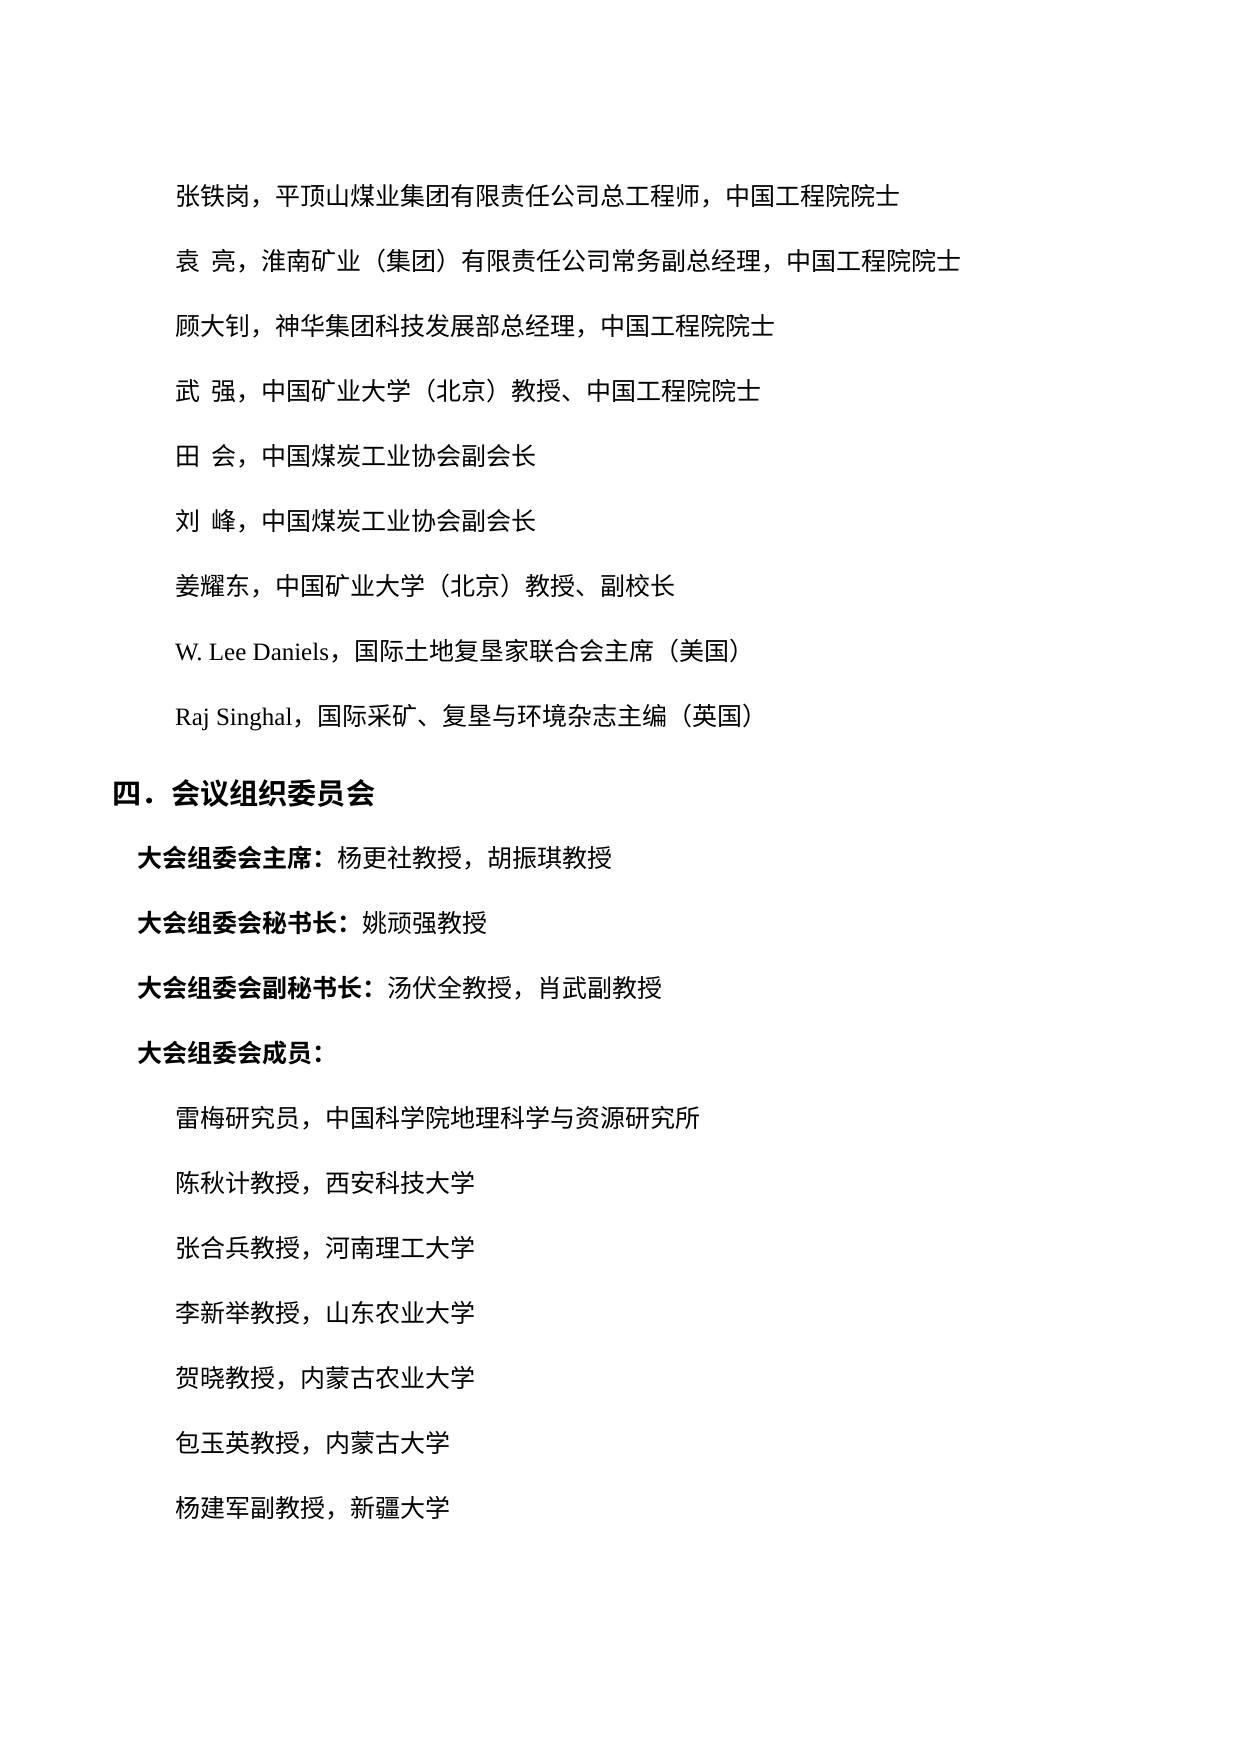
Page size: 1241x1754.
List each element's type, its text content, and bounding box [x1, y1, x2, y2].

text 张合兵教授，河南理工大学 [112, 1214, 1128, 1279]
text W. Lee Daniels，国际土地复垦家联合会主席（美国） [112, 617, 1128, 682]
text 大会组委会秘书长：姚顽强教授 [112, 889, 1128, 954]
text Raj Singhal，国际采矿、复垦与环境杂志主编（英国） [112, 682, 1128, 747]
text 大会组委会副秘书长：汤伏全教授，肖武副教授 [112, 954, 1128, 1019]
text 包玉英教授，内蒙古大学 [112, 1409, 1128, 1474]
text 杨建军副教授，新疆大学 [112, 1474, 1128, 1539]
text 顾大钊，神华集团科技发展部总经理，中国工程院院士 [112, 292, 1128, 357]
text 贺晓教授，内蒙古农业大学 [112, 1344, 1128, 1409]
subtitle 四．会议组织委员会 [112, 759, 1128, 824]
text 陈秋计教授，西安科技大学 [112, 1149, 1128, 1214]
text 雷梅研究员，中国科学院地理科学与资源研究所 [112, 1084, 1128, 1149]
text 李新举教授，山东农业大学 [112, 1279, 1128, 1344]
text 田 会，中国煤炭工业协会副会长 [112, 422, 1128, 487]
text 刘 峰，中国煤炭工业协会副会长 [112, 487, 1128, 552]
text 姜耀东，中国矿业大学（北京）教授、副校长 [112, 552, 1128, 617]
text 大会组委会成员： [112, 1019, 1128, 1084]
text 张铁岗，平顶山煤业集团有限责任公司总工程师，中国工程院院士 [112, 162, 1128, 227]
text 大会组委会主席：杨更社教授，胡振琪教授 [112, 824, 1128, 889]
text 袁 亮，淮南矿业（集团）有限责任公司常务副总经理，中国工程院院士 [112, 227, 1128, 292]
text 武 强，中国矿业大学（北京）教授、中国工程院院士 [112, 357, 1128, 422]
